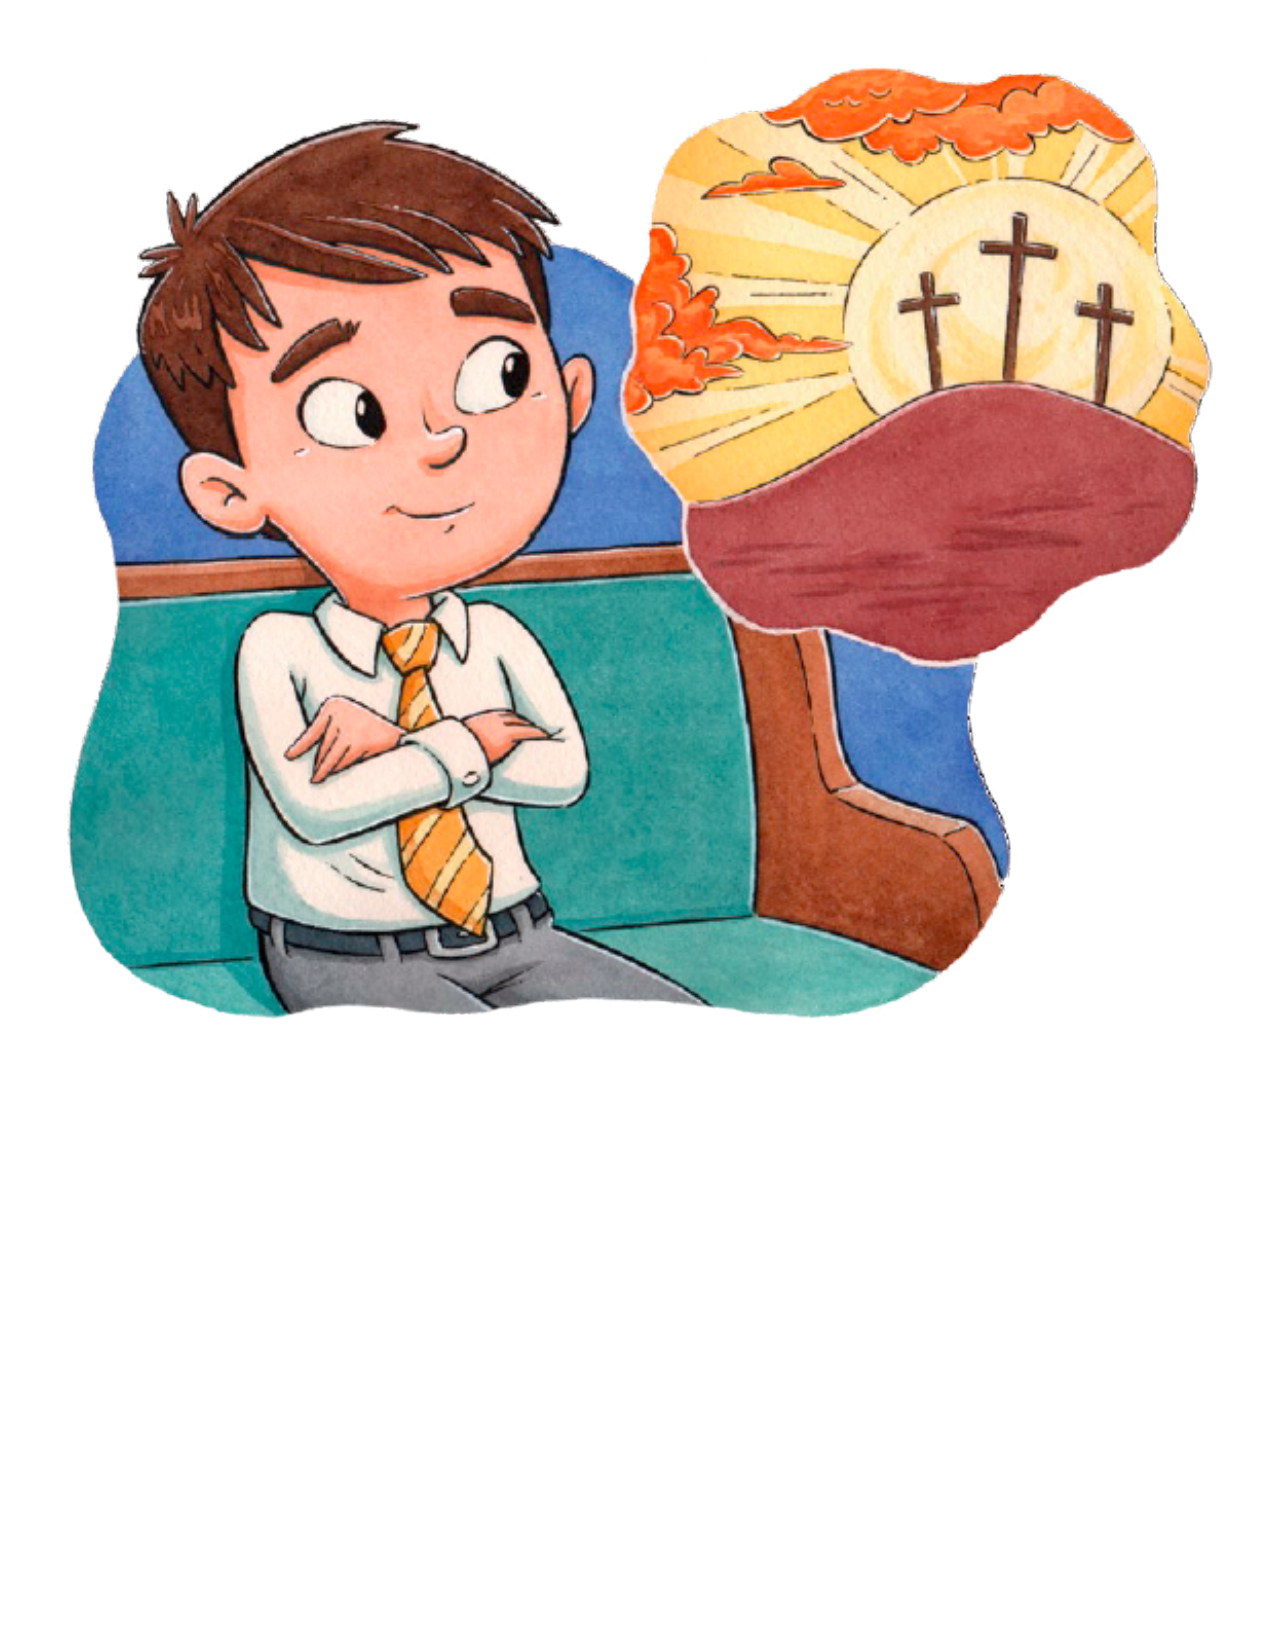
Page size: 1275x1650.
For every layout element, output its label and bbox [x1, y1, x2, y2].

picture [50, 45, 1225, 1031]
